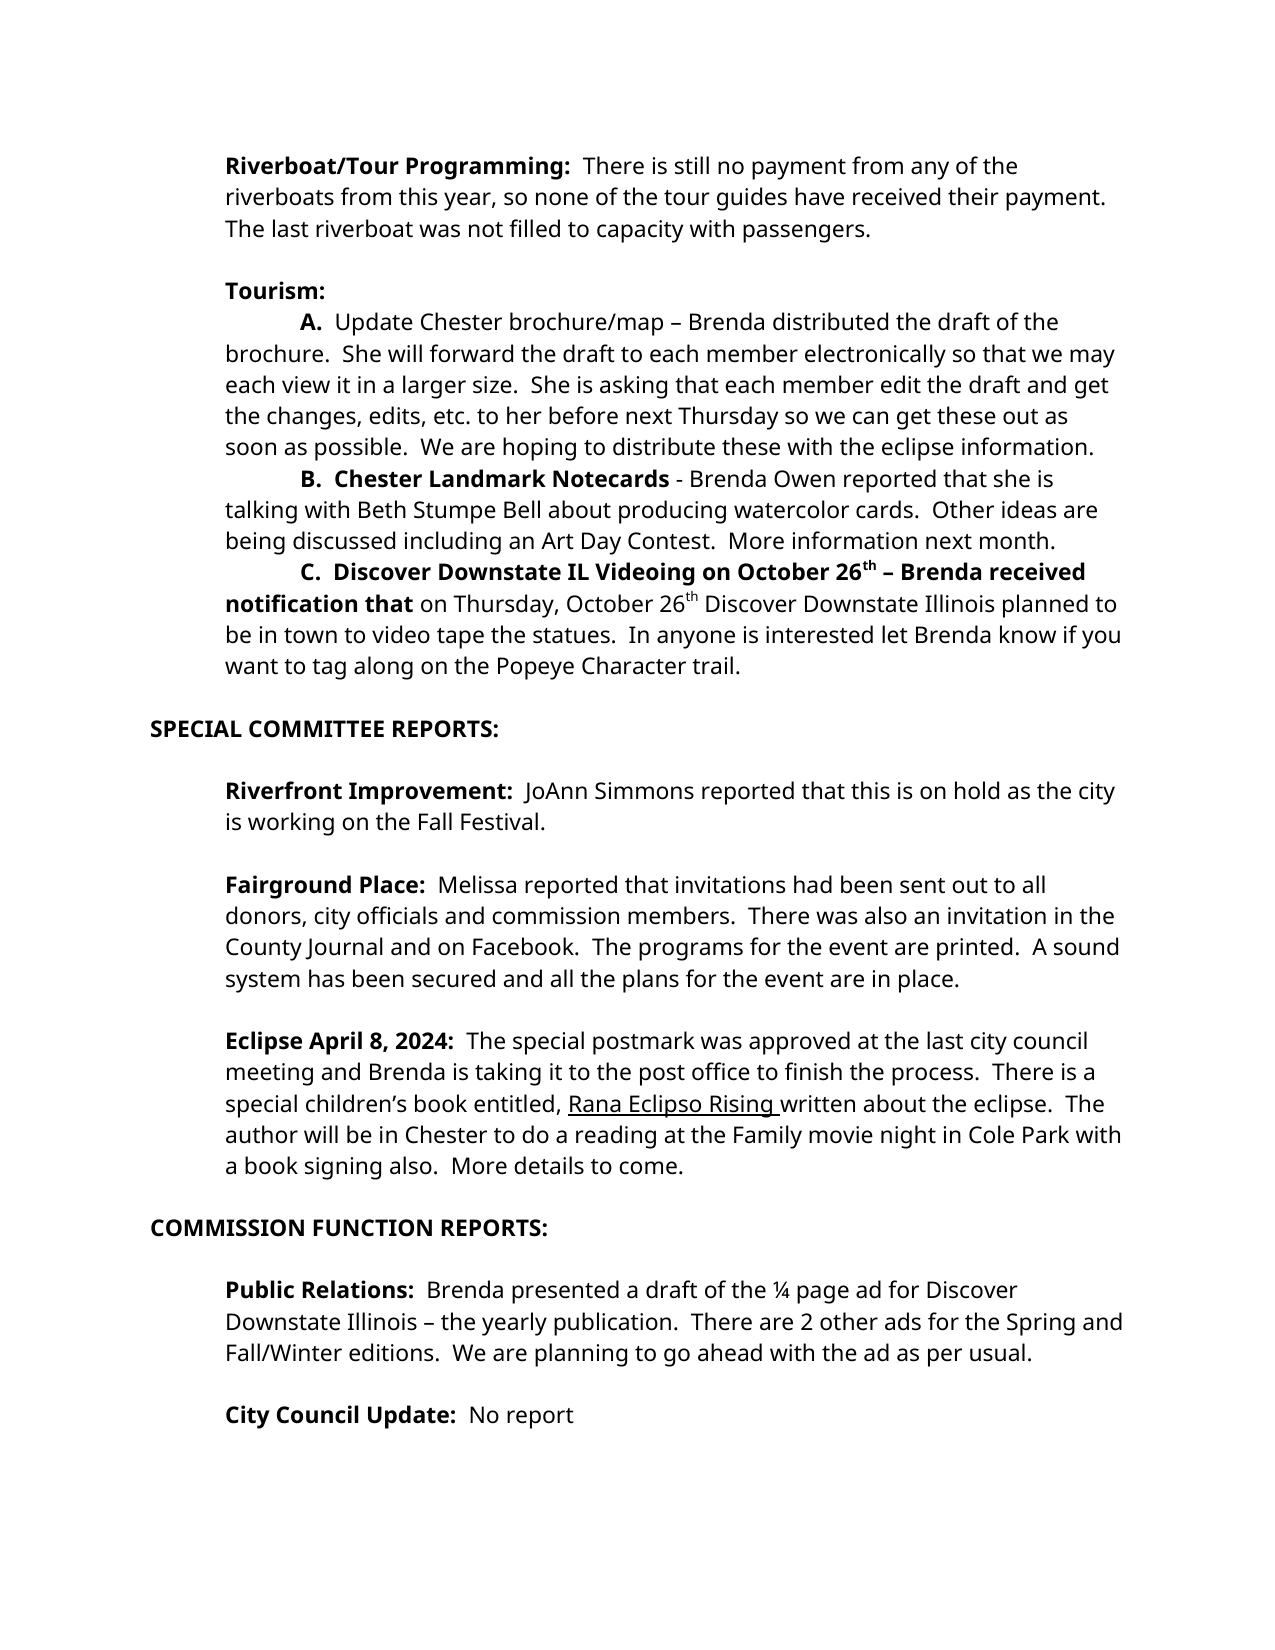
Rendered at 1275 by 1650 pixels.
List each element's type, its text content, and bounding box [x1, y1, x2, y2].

text Fairground Place: Melissa reported that invitations had been sent out to all donors, city officials and commission members. There was also an invitation in the County Journal and on Facebook. The programs for the event are printed. A sound system has been secured and all the plans for the event are in place. [225, 869, 1125, 994]
text Eclipse April 8, 2024: The special postmark was approved at the last city council meeting and Brenda is taking it to the post office to finish the process. There is a special children’s book entitled, Rana Eclipso Rising written about the eclipse. The author will be in Chester to do a reading at the Family movie night in Cole Park with a book signing also. More details to come. [225, 1025, 1125, 1181]
text City Council Update: No report [225, 1399, 1125, 1431]
text COMMISSION FUNCTION REPORTS: [150, 1212, 1125, 1243]
text Public Relations: Brenda presented a draft of the ¼ page ad for Discover Downstate Illinois – the yearly publication. There are 2 other ads for the Spring and Fall/Winter editions. We are planning to go ahead with the ad as per usual. [225, 1274, 1125, 1368]
text C. Discover Downstate IL Videoing on October 26th – Brenda received notification that on Thursday, October 26th Discover Downstate Illinois planned to be in town to video tape the statues. In anyone is interested let Brenda know if you want to tag along on the Popeye Character trail. [225, 556, 1125, 681]
text B. Chester Landmark Notecards - Brenda Owen reported that she is talking with Beth Stumpe Bell about producing watercolor cards. Other ideas are being discussed including an Art Day Contest. More information next month. [225, 462, 1125, 556]
text SPECIAL COMMITTEE REPORTS: [150, 712, 1125, 744]
text Tourism: A. Update Chester brochure/map – Brenda distributed the draft of the brochure. She will forward the draft to each member electronically so that we may each view it in a larger size. She is asking that each member edit the draft and get the changes, edits, etc. to her before next Thursday so we can get these out as soon as possible. We are hoping to distribute these with the eclipse information. [225, 275, 1125, 462]
text Riverboat/Tour Programming: There is still no payment from any of the riverboats from this year, so none of the tour guides have received their payment. The last riverboat was not filled to capacity with passengers. [225, 150, 1125, 244]
text Riverfront Improvement: JoAnn Simmons reported that this is on hold as the city is working on the Fall Festival. [225, 775, 1125, 837]
